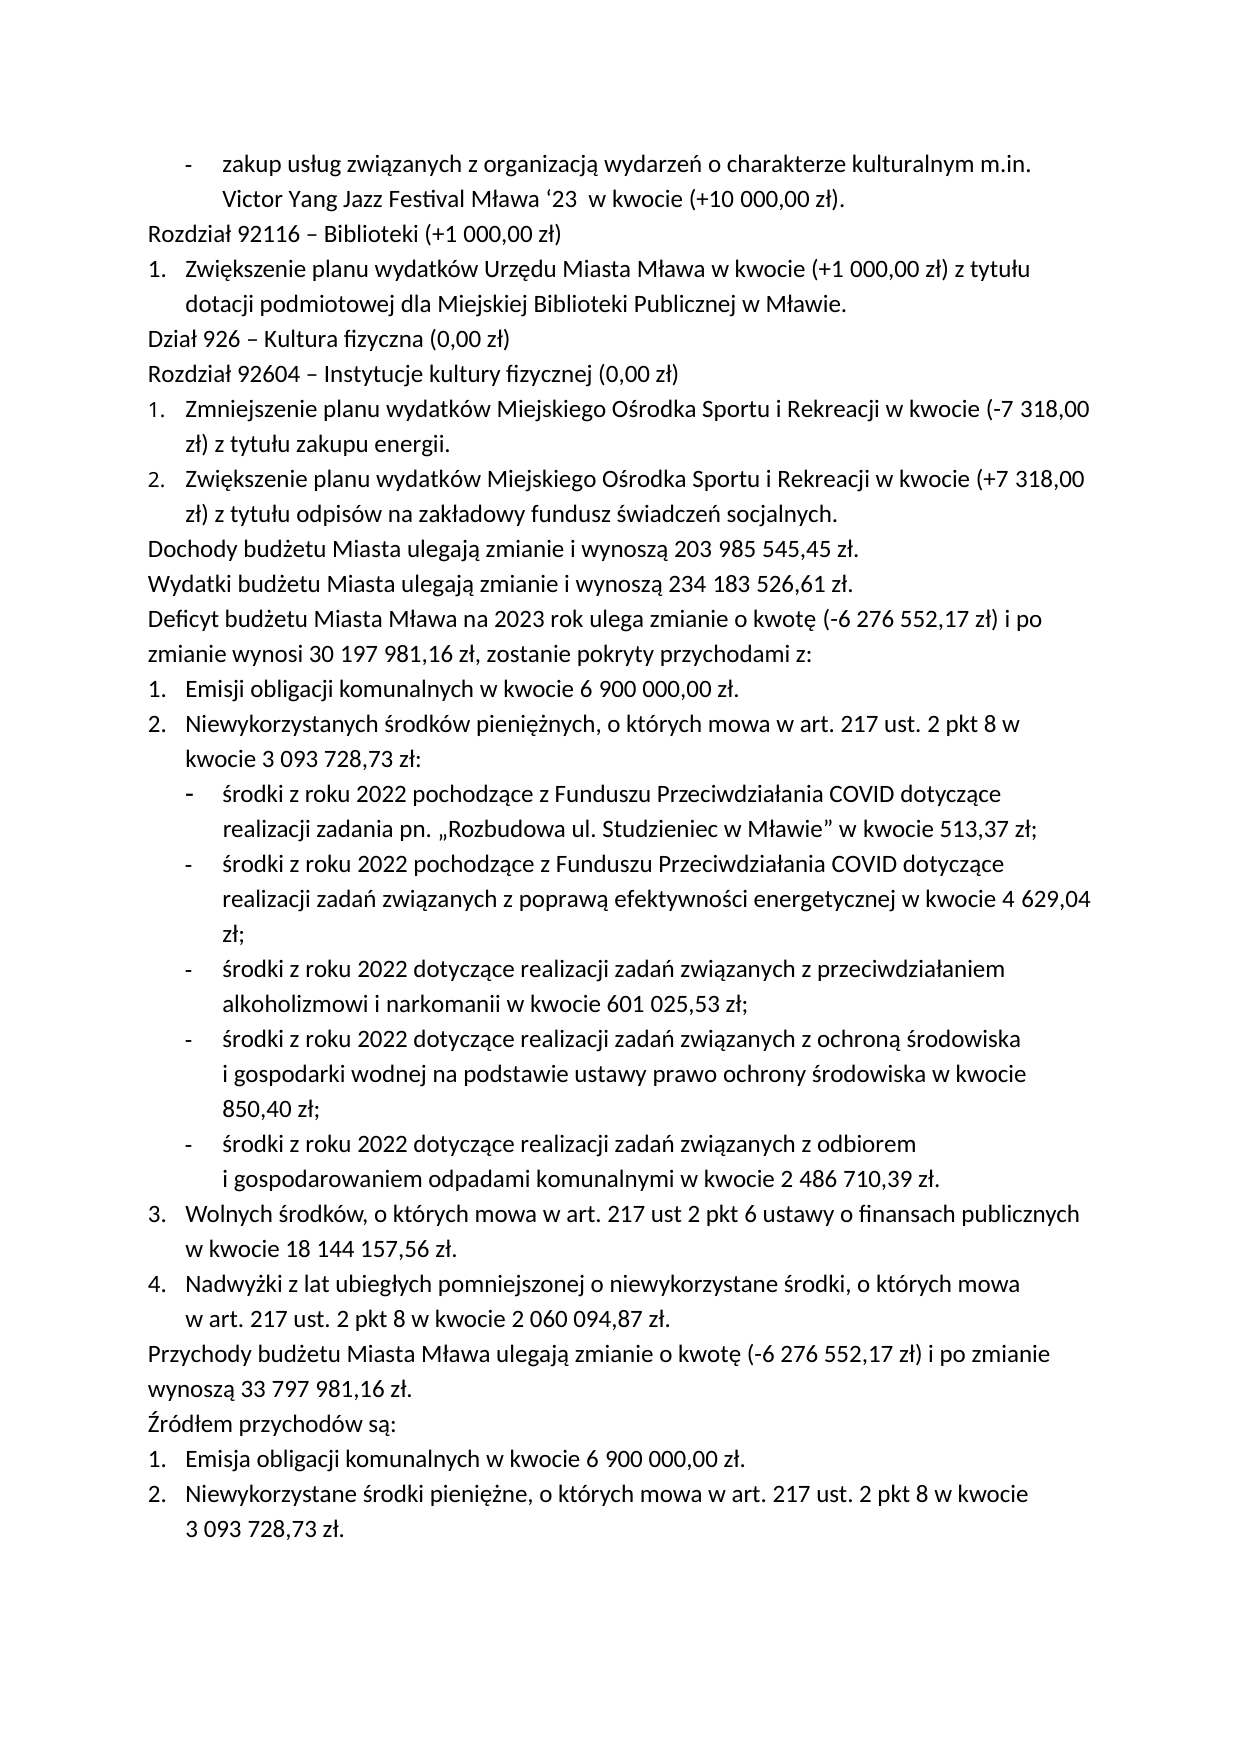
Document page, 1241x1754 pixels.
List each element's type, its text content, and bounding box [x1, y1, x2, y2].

list Zwiększenie planu wydatków Urzędu Miasta Mława w kwocie (+1 000,00 zł) z tytułu dotacji podmiotowej dla Miejskiej Biblioteki Publicznej w Mławie. [148, 253, 1092, 318]
list środki z roku 2022 pochodzące z Funduszu Przeciwdziałania COVID dotyczące realizacji zadań związanych z poprawą efektywności energetycznej w kwocie 4 629,04 zł; [185, 848, 1092, 948]
text Dochody budżetu Miasta ulegają zmianie i wynoszą 203 985 545,45 zł. [148, 533, 1092, 563]
list Zwiększenie planu wydatków Miejskiego Ośrodka Sportu i Rekreacji w kwocie (+7 318,00 zł) z tytułu odpisów na zakładowy fundusz świadczeń socjalnych. [148, 463, 1092, 528]
text Przychody budżetu Miasta Mława ulegają zmianie o kwotę (-6 276 552,17 zł) i po zmianie wynoszą 33 797 981,16 zł. [148, 1338, 1092, 1403]
list Zmniejszenie planu wydatków Miejskiego Ośrodka Sportu i Rekreacji w kwocie (-7 318,00 zł) z tytułu zakupu energii. [148, 393, 1092, 458]
list Wolnych środków, o których mowa w art. 217 ust 2 pkt 6 ustawy o finansach publicznych w kwocie 18 144 157,56 zł. [148, 1198, 1092, 1263]
text Deficyt budżetu Miasta Mława na 2023 rok ulega zmianie o kwotę (-6 276 552,17 zł) i po zmianie wynosi 30 197 981,16 zł, zostanie pokryty przychodami z: [148, 603, 1092, 668]
list środki z roku 2022 dotyczące realizacji zadań związanych z przeciwdziałaniem alkoholizmowi i narkomanii w kwocie 601 025,53 zł; [185, 953, 1092, 1018]
list Niewykorzystane środki pieniężne, o których mowa w art. 217 ust. 2 pkt 8 w kwocie 3 093 728,73 zł. [148, 1478, 1092, 1543]
text Dział 926 – Kultura fizyczna (0,00 zł) [148, 323, 1092, 353]
list zakup usług związanych z organizacją wydarzeń o charakterze kulturalnym m.in. Victor Yang Jazz Festival Mława ‘23 w kwocie (+10 000,00 zł). [185, 148, 1092, 213]
list środki z roku 2022 dotyczące realizacji zadań związanych z ochroną środowiska i gospodarki wodnej na podstawie ustawy prawo ochrony środowiska w kwocie 850,40 zł; [185, 1023, 1092, 1123]
list środki z roku 2022 pochodzące z Funduszu Przeciwdziałania COVID dotyczące realizacji zadania pn. „Rozbudowa ul. Studzieniec w Mławie” w kwocie 513,37 zł; [185, 778, 1092, 843]
text Rozdział 92116 – Biblioteki (+1 000,00 zł) [148, 218, 1092, 248]
text Rozdział 92604 – Instytucje kultury fizycznej (0,00 zł) [148, 358, 1092, 388]
text Wydatki budżetu Miasta ulegają zmianie i wynoszą 234 183 526,61 zł. [148, 568, 1092, 598]
list Niewykorzystanych środków pieniężnych, o których mowa w art. 217 ust. 2 pkt 8 w kwocie 3 093 728,73 zł: [148, 708, 1092, 773]
text Źródłem przychodów są: [148, 1408, 1092, 1438]
list środki z roku 2022 dotyczące realizacji zadań związanych z odbiorem i gospodarowaniem odpadami komunalnymi w kwocie 2 486 710,39 zł. [185, 1128, 1092, 1193]
list Emisja obligacji komunalnych w kwocie 6 900 000,00 zł. [148, 1443, 1092, 1473]
list Nadwyżki z lat ubiegłych pomniejszonej o niewykorzystane środki, o których mowa w art. 217 ust. 2 pkt 8 w kwocie 2 060 094,87 zł. [148, 1268, 1092, 1333]
list Emisji obligacji komunalnych w kwocie 6 900 000,00 zł. [148, 673, 1092, 703]
